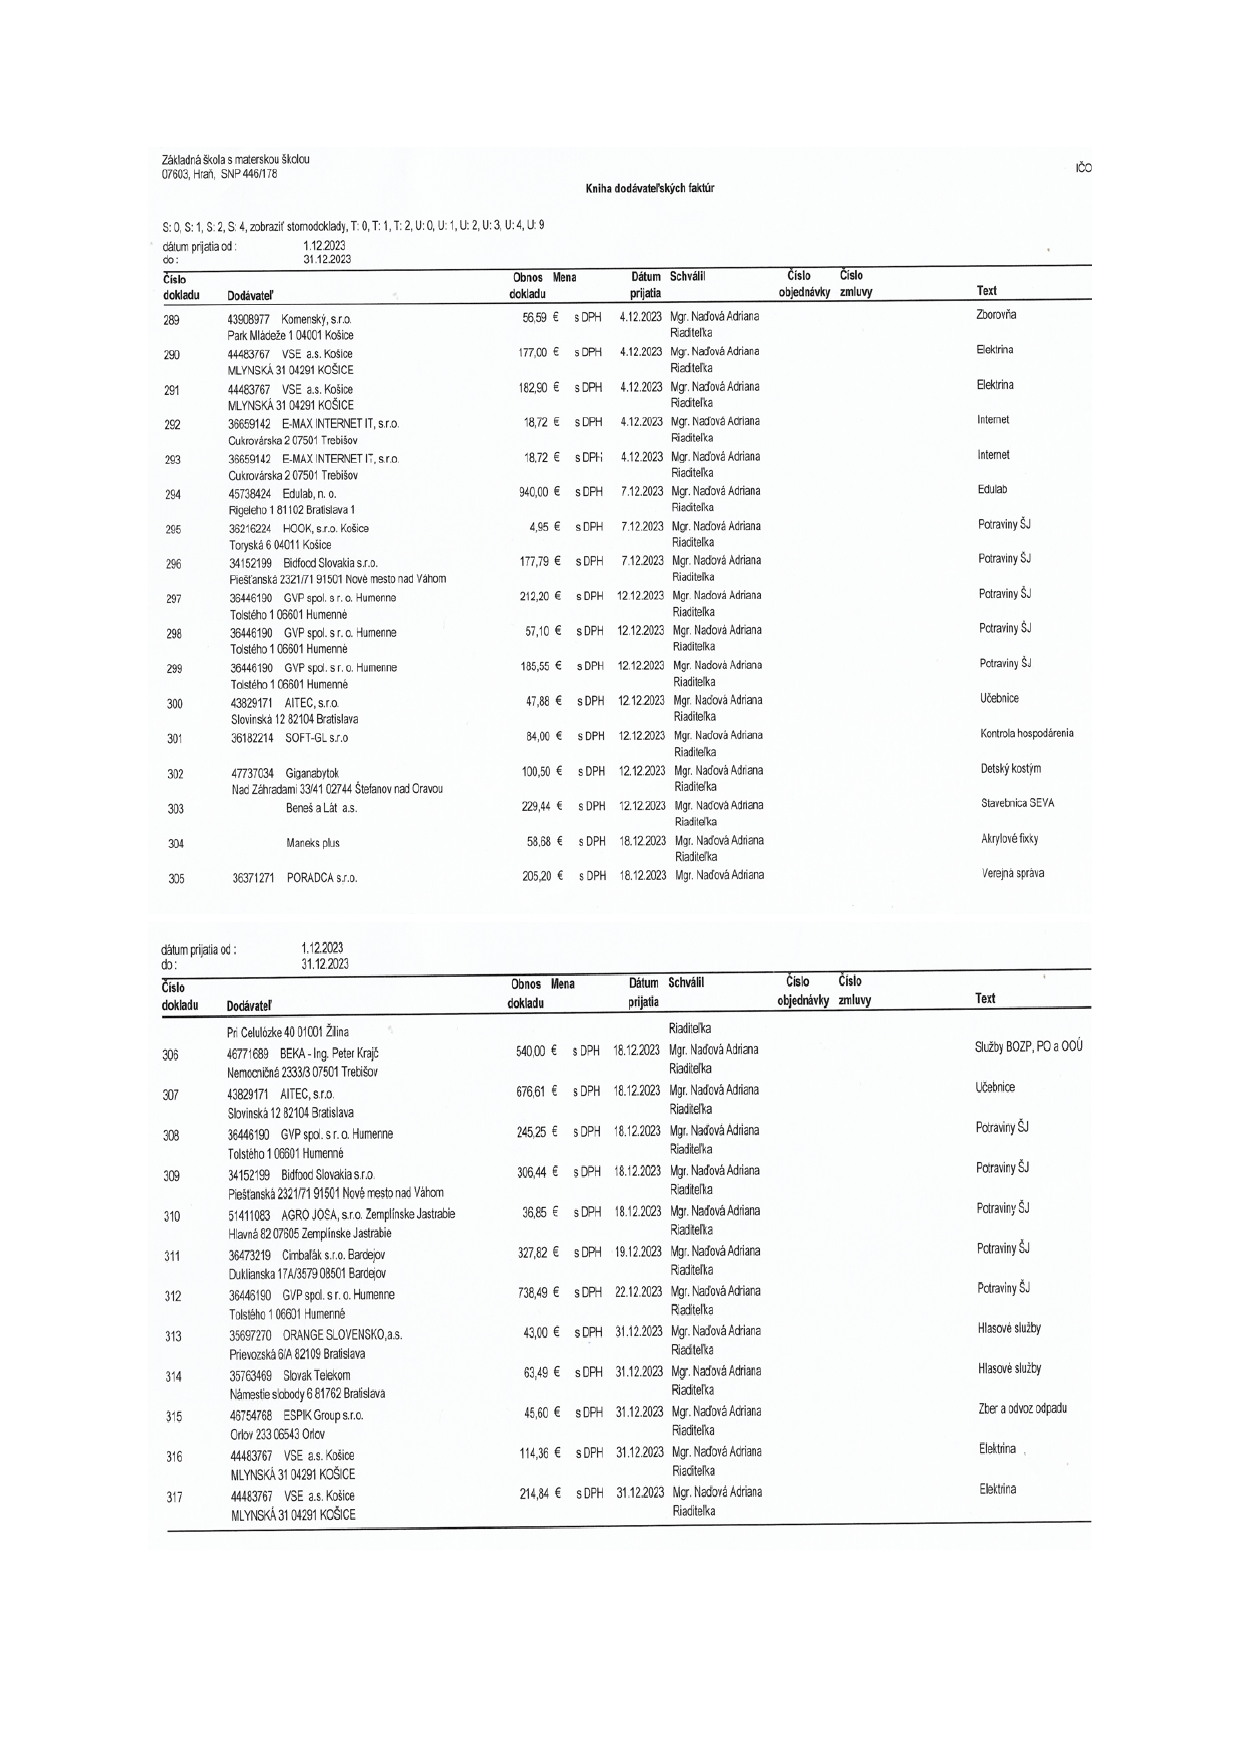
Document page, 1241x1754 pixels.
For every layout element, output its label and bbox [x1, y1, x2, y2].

picture [147, 922, 1092, 1550]
picture [147, 147, 1092, 914]
